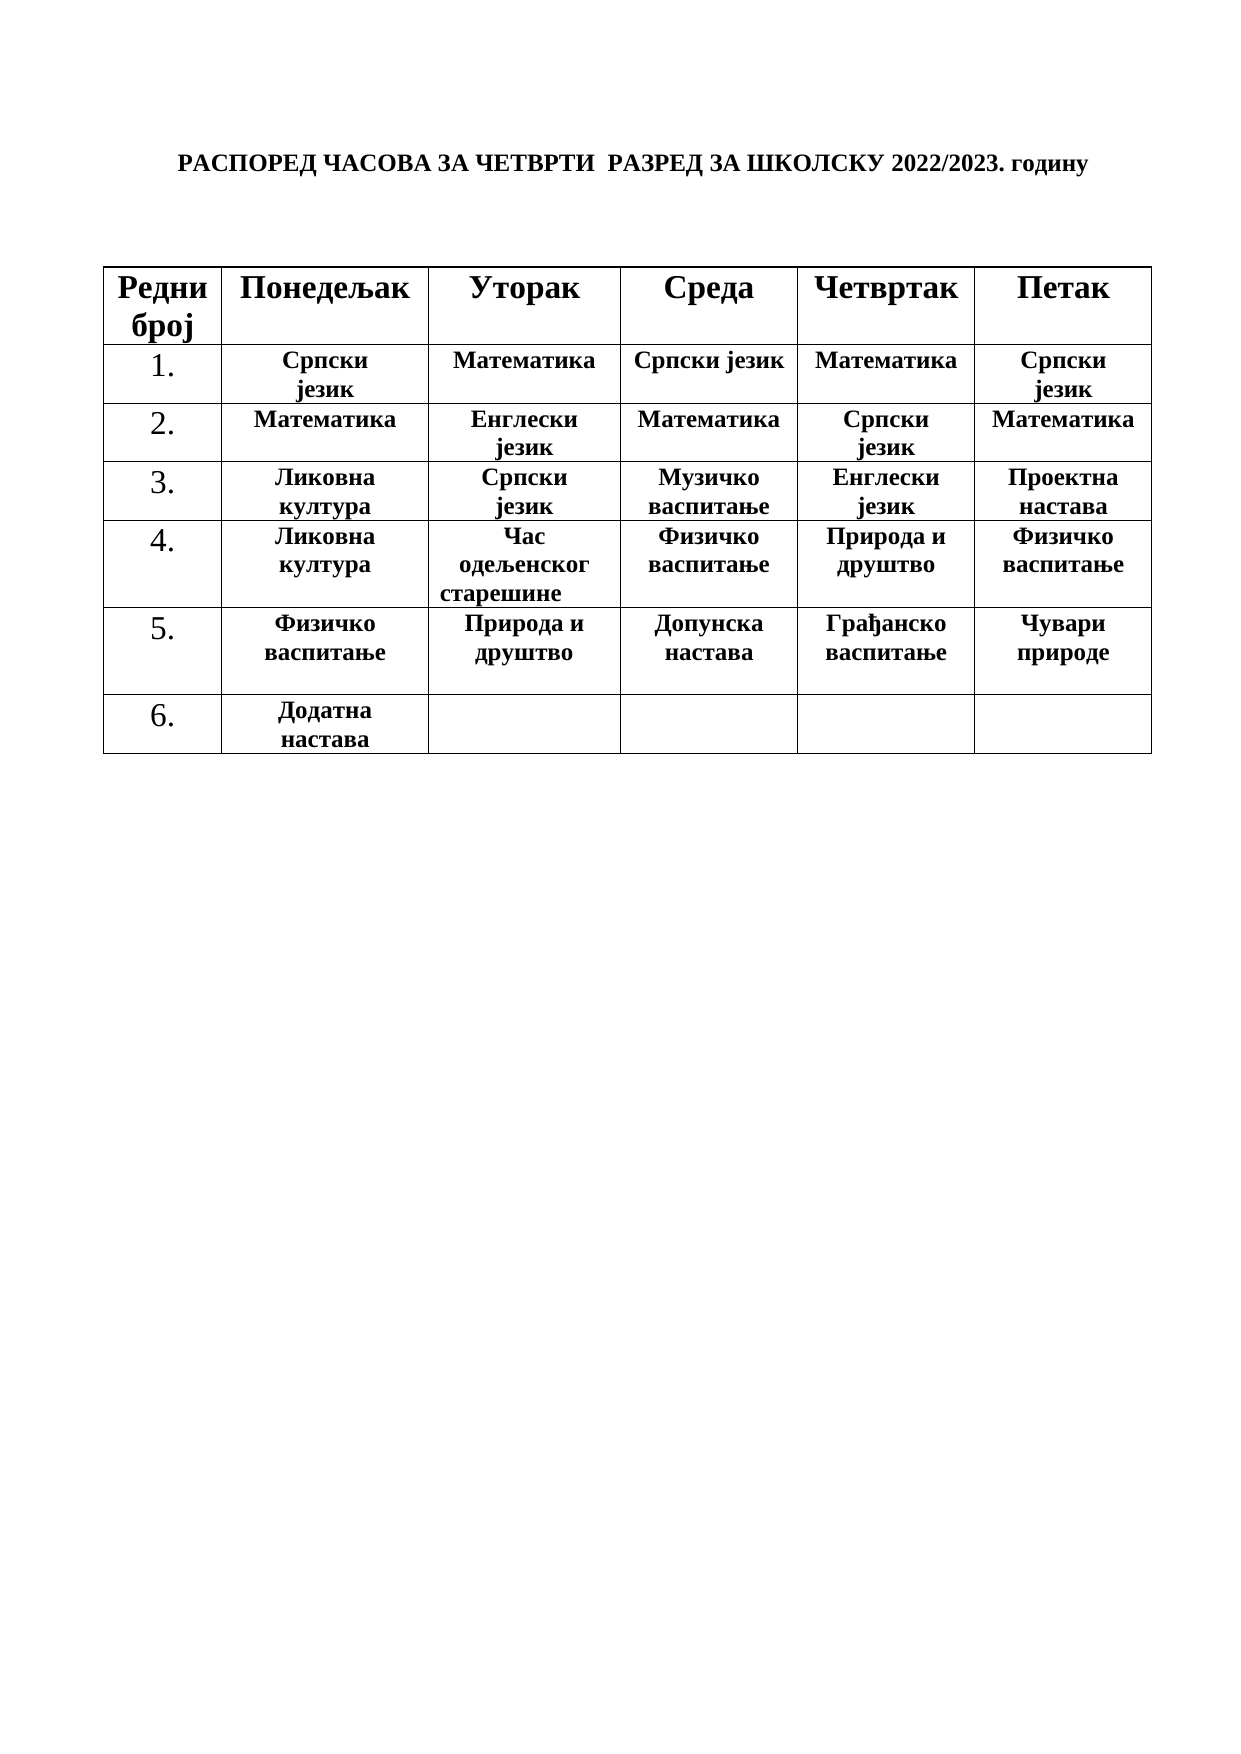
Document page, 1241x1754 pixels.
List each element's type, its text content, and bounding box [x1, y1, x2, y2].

table_cell Проектна настава [975, 462, 1151, 520]
table_cell Физичко васпитање [621, 521, 797, 607]
table_header Петак [975, 268, 1151, 344]
table_cell Чувари природе [975, 608, 1151, 694]
table_cell Математика [798, 345, 974, 403]
table_cell 5. [104, 608, 221, 694]
table_cell Природа и друштво [798, 521, 974, 607]
table_cell [621, 695, 797, 753]
table_cell 1. [104, 345, 221, 403]
table_cell Природа и друштво [429, 608, 620, 694]
table_cell Музичко васпитање [621, 462, 797, 520]
table_cell Математика [621, 404, 797, 461]
table_cell Енглески језик [798, 462, 974, 520]
table_cell [975, 695, 1151, 753]
table_cell [798, 695, 974, 753]
table_cell Математика [222, 404, 428, 461]
table_cell Српски језик [222, 345, 428, 403]
table_cell Физичко васпитање [975, 521, 1151, 607]
table_cell 3. [104, 462, 221, 520]
table_cell Ликовна култура [222, 521, 428, 607]
table_cell [429, 695, 620, 753]
table_cell 2. [104, 404, 221, 461]
table_header Четвртак [798, 268, 974, 344]
text РАСПОРЕД ЧАСОВА ЗА ЧЕТВРТИ РАЗРЕД ЗА ШКОЛСКУ 2022/2023. годину [177, 148, 1122, 176]
table_cell Српски језик [621, 345, 797, 403]
table_cell Час одељенског старешине [429, 521, 620, 607]
table_header Среда [621, 268, 797, 344]
table_cell Математика [429, 345, 620, 403]
table_header Понедељак [222, 268, 428, 344]
table_cell Грађанско васпитање [798, 608, 974, 694]
table_header Уторак [429, 268, 620, 344]
table_cell Српски језик [429, 462, 620, 520]
table_cell Српски језик [975, 345, 1151, 403]
table_cell 6. [104, 695, 221, 753]
table_cell Ликовна култура [222, 462, 428, 520]
table_cell Српски језик [798, 404, 974, 461]
table_cell 4. [104, 521, 221, 607]
table_cell Физичко васпитање [222, 608, 428, 694]
table_cell Додатна настава [222, 695, 428, 753]
table_cell Математика [975, 404, 1151, 461]
table_header Редни број [104, 268, 221, 344]
table_cell Енглески језик [429, 404, 620, 461]
table_cell Допунска настава [621, 608, 797, 694]
